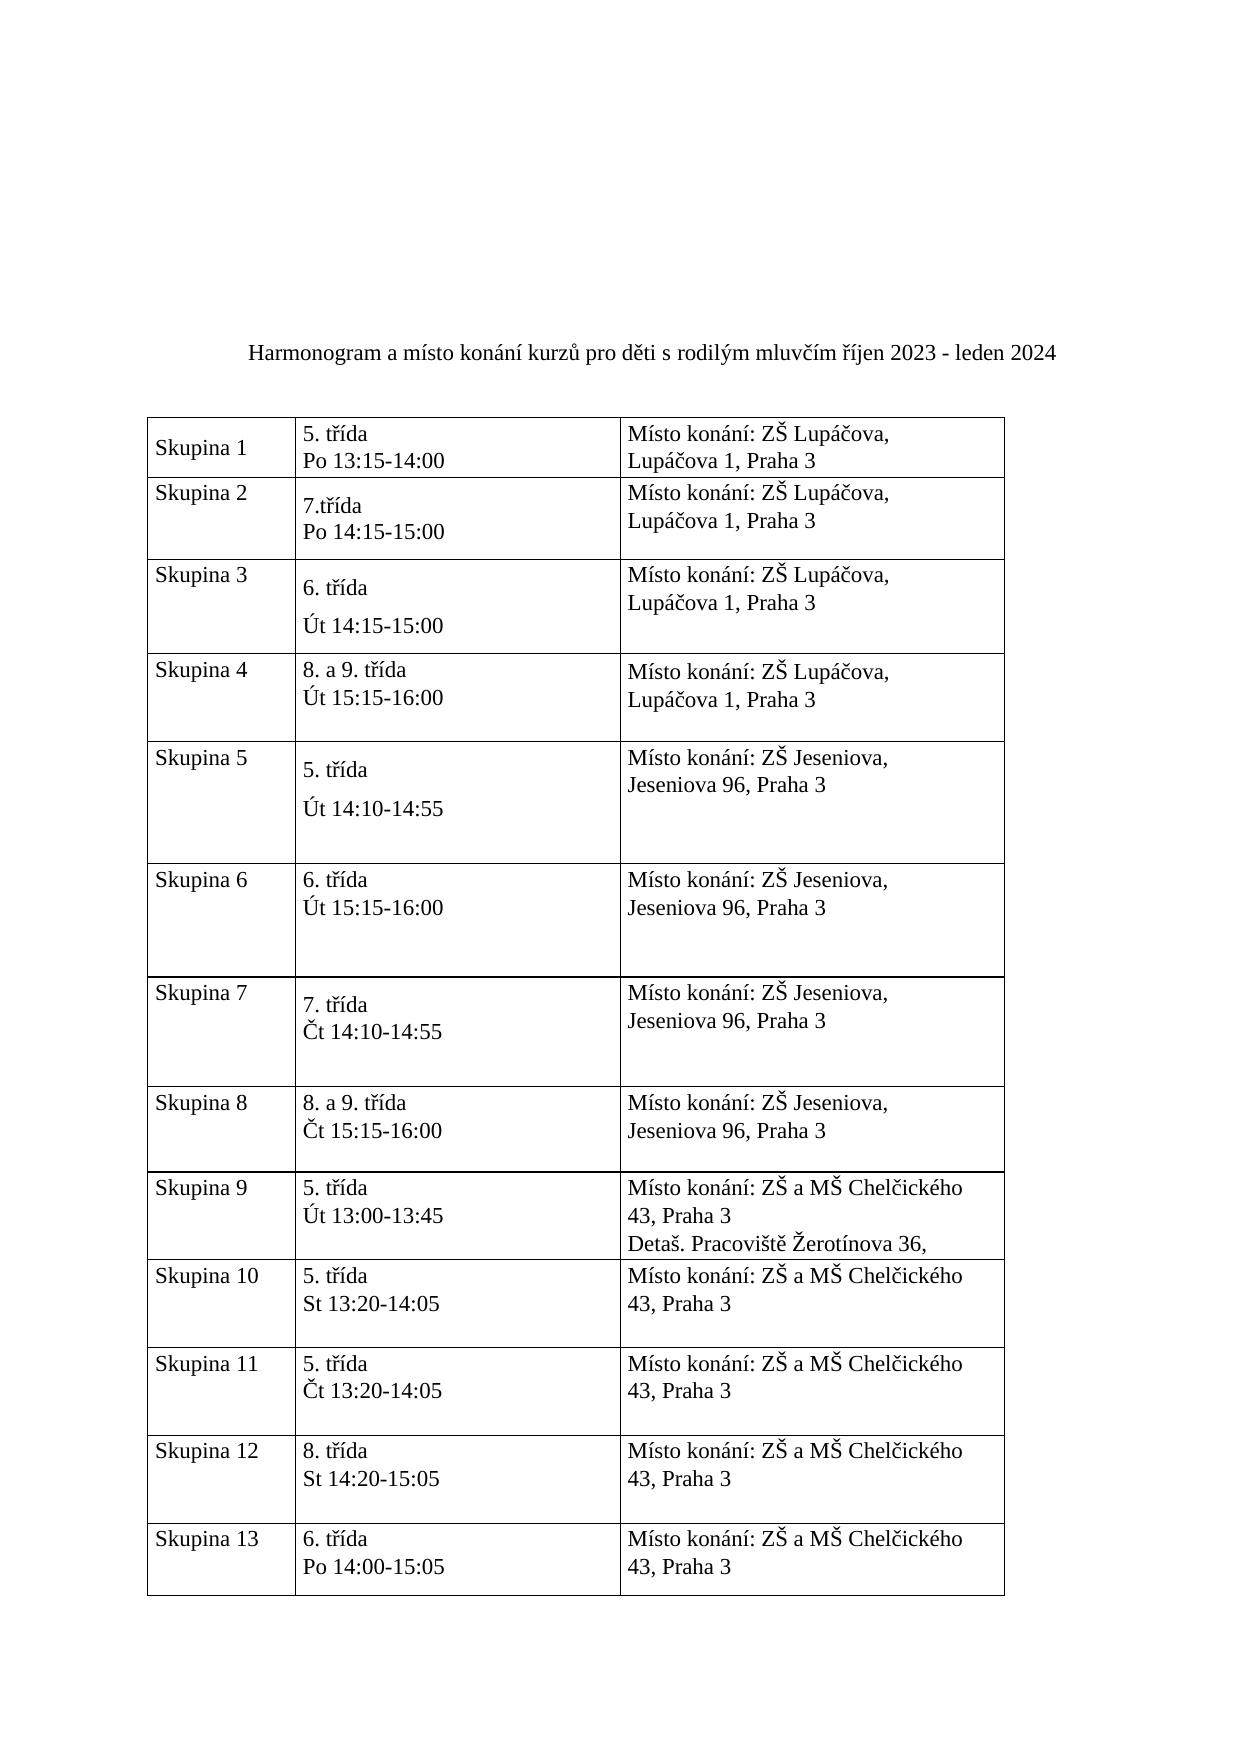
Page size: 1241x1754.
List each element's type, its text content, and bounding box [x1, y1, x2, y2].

table_cell 7. třída Čt 14:10-14:55 [296, 978, 620, 1086]
table_cell Skupina 5 [148, 742, 295, 863]
table_cell Místo konání: ZŠ a MŠ Chelčického 43, Praha 3 Detaš. Pracoviště Žerotínova 36, [621, 1173, 1004, 1259]
table_cell 5. třída Čt 13:20-14:05 [296, 1348, 620, 1435]
table_cell 6. třída Út 14:15-15:00 [296, 560, 620, 653]
table_cell Skupina 12 [148, 1436, 295, 1523]
table_cell Místo konání: ZŠ Lupáčova, Lupáčova 1, Praha 3 [621, 654, 1004, 741]
table_cell Skupina 10 [148, 1260, 295, 1347]
table_cell Místo konání: ZŠ Jeseniova, Jeseniova 96, Praha 3 [621, 978, 1004, 1086]
table_header 5. třída Po 13:15-14:00 [296, 418, 620, 477]
table_cell Místo konání: ZŠ Jeseniova, Jeseniova 96, Praha 3 [621, 1087, 1004, 1171]
table_cell Místo konání: ZŠ Lupáčova, Lupáčova 1, Praha 3 [621, 478, 1004, 559]
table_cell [621, 1524, 1004, 1594]
table_cell Skupina 3 [148, 560, 295, 653]
table_cell 5. třída Út 13:00-13:45 [296, 1173, 620, 1259]
table_cell 8. a 9. třída Čt 15:15-16:00 [296, 1087, 620, 1171]
table_cell 5. třída Út 14:10-14:55 [296, 742, 620, 863]
table_cell Skupina 7 [148, 978, 295, 1086]
table_cell 8. třída St 14:20-15:05 [296, 1436, 620, 1523]
table_header Skupina 1 [148, 418, 295, 477]
table_cell 6. třída Út 15:15-16:00 [296, 864, 620, 976]
table_cell 5. třída St 13:20-14:05 [296, 1260, 620, 1347]
table_cell Místo konání: ZŠ a MŠ Chelčického 43, Praha 3 [621, 1348, 1004, 1435]
table_cell 8. a 9. třída Út 15:15-16:00 [296, 654, 620, 741]
table_cell Skupina 4 [148, 654, 295, 741]
table_cell 7.třída Po 14:15-15:00 [296, 478, 620, 559]
table_cell Skupina 11 [148, 1348, 295, 1435]
table_cell Místo konání: ZŠ Jeseniova, Jeseniova 96, Praha 3 [621, 864, 1004, 976]
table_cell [621, 1436, 1004, 1523]
text Harmonogram a místo konání kurzů pro děti s rodilým mluvčím říjen 2023 - leden 2024 [248, 339, 1093, 366]
table_cell Skupina 8 [148, 1087, 295, 1171]
table_cell Skupina 9 [148, 1173, 295, 1259]
table_cell Místo konání: ZŠ Jeseniova, Jeseniova 96, Praha 3 [621, 742, 1004, 863]
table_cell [296, 1524, 620, 1594]
table_cell Místo konání: ZŠ a MŠ Chelčického 43, Praha 3 [621, 1260, 1004, 1347]
table_cell Skupina 13 [148, 1524, 295, 1594]
table_header Místo konání: ZŠ Lupáčova, Lupáčova 1, Praha 3 [621, 418, 1004, 477]
table_cell Místo konání: ZŠ Lupáčova, Lupáčova 1, Praha 3 [621, 560, 1004, 653]
table_cell Skupina 2 [148, 478, 295, 559]
table_cell Skupina 6 [148, 864, 295, 976]
